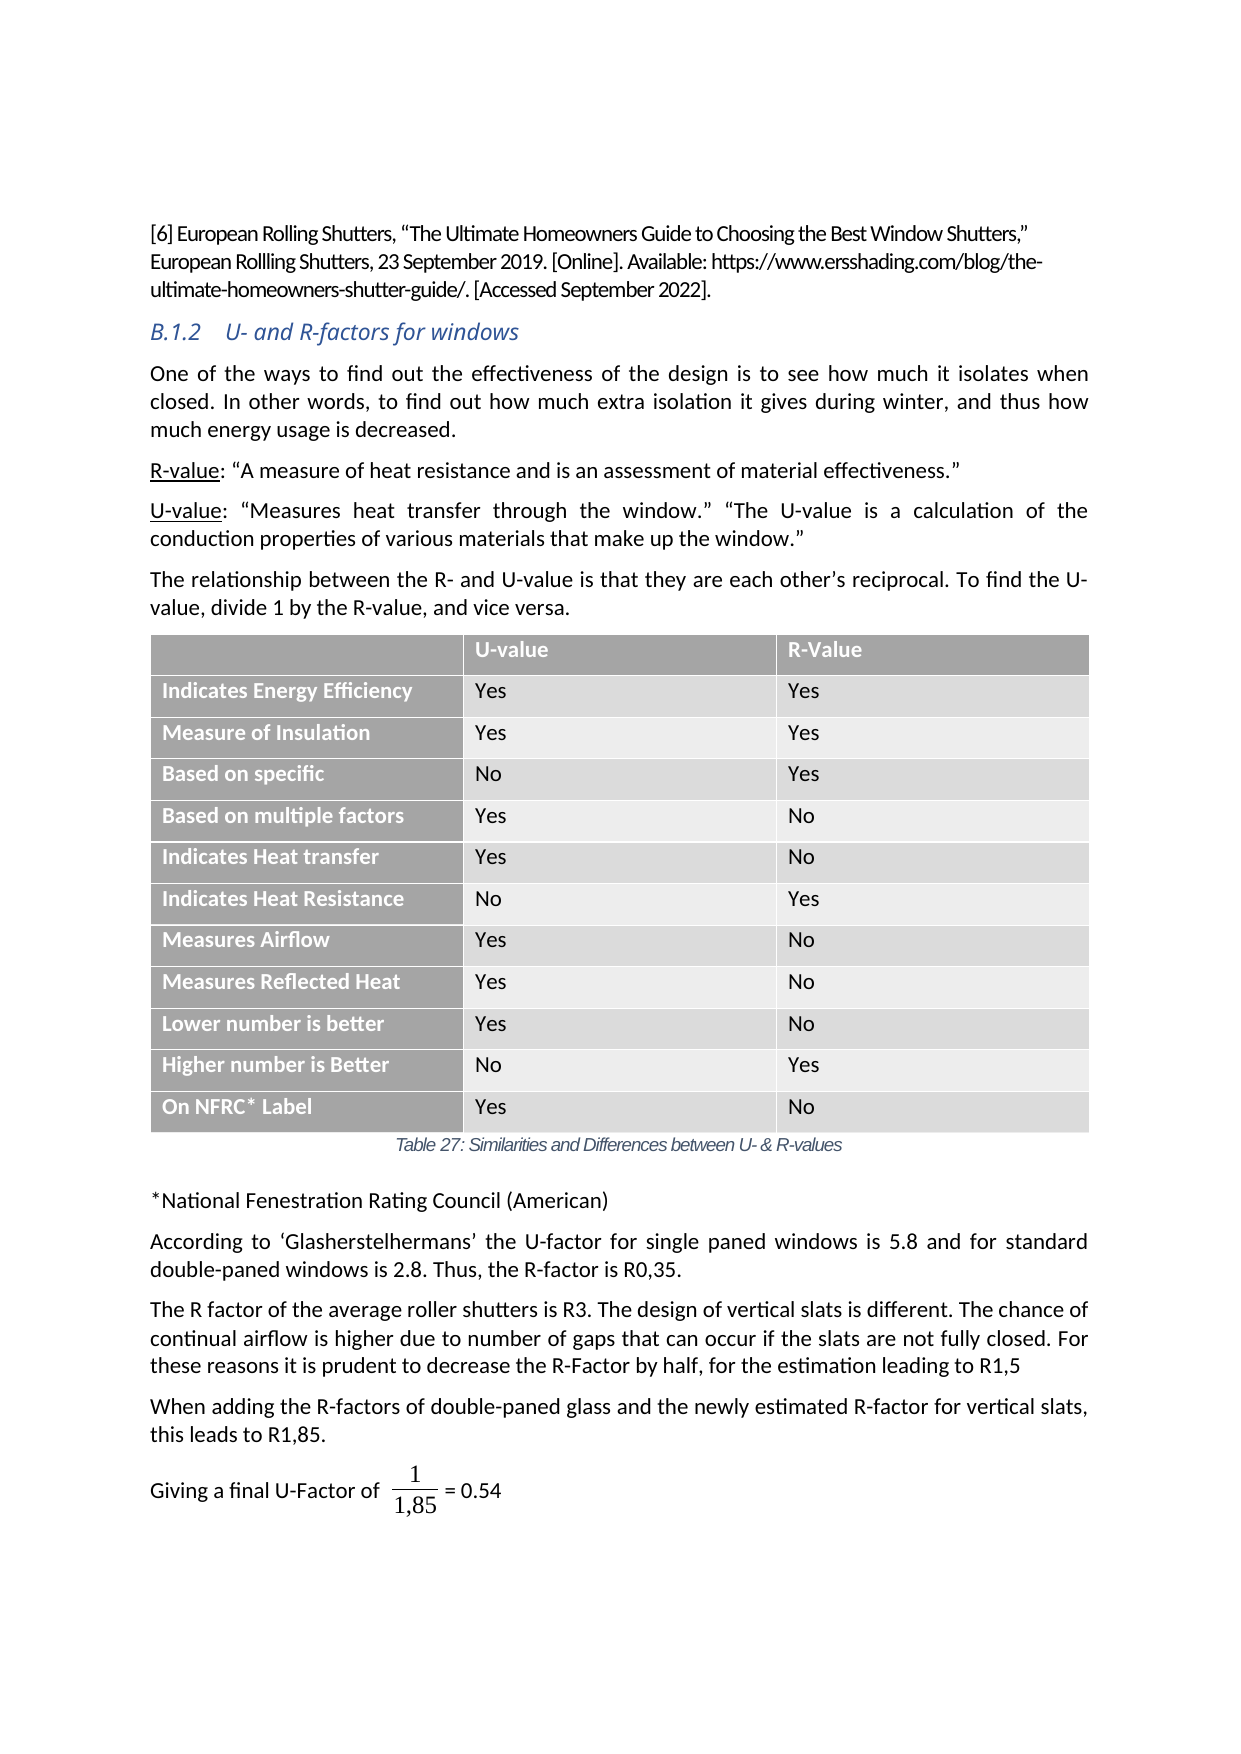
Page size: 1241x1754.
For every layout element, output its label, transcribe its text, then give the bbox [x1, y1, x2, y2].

table_cell Yes [777, 676, 1089, 717]
table_cell Yes [777, 884, 1089, 924]
table_cell Yes [464, 801, 776, 841]
table_cell Measure of Insulation [151, 718, 463, 758]
table_cell Yes [464, 843, 776, 883]
table_cell Yes [777, 759, 1089, 800]
table_header R-Value [777, 635, 1089, 675]
table_cell Yes [777, 1050, 1089, 1091]
text R-value: “A measure of heat resistance and is an assessment of material effectiveness.” [150, 456, 1090, 484]
text *National Fenestration Rating Council (American) [150, 1187, 1090, 1214]
text The relationship between the R- and U-value is that they are each other’s reciprocal. To find the U-value, divide 1 by the R-value, and vice versa. [150, 565, 1090, 621]
subtitle B.1.2 U- and R-factors for windows [150, 316, 1090, 347]
table_cell No [464, 884, 776, 924]
text The R factor of the average roller shutters is R3. The design of vertical slats is different. The chance of continual airflow is higher due to number of gaps that can occur if the slats are not fully closed. For these reasons it is prudent to decrease the R-Factor by half, for the estimation leading to R1,5 [150, 1296, 1090, 1380]
table_cell No [777, 801, 1089, 841]
table_cell No [777, 843, 1089, 883]
table_cell Yes [464, 718, 776, 758]
text When adding the R-factors of double-paned glass and the newly estimated R-factor for vertical slats, this leads to R1,85. [150, 1392, 1090, 1448]
text U-value: “Measures heat transfer through the window.” “The U-value is a calculation of the conduction properties of various materials that make up the window.” [150, 497, 1090, 553]
text Table 27: Similarities and Differences between U- & R-values [150, 1134, 1090, 1155]
table_cell Yes [777, 718, 1089, 758]
text One of the ways to find out the effectiveness of the design is to see how much it isolates when closed. In other words, to find out how much extra isolation it gives during winter, and thus how much energy usage is decreased. [150, 359, 1090, 443]
table_cell No [777, 967, 1089, 1008]
table_cell Indicates Energy Efficiency [151, 676, 463, 717]
table_cell Measures Reflected Heat [151, 967, 463, 1008]
table_cell No [777, 1092, 1089, 1132]
table_cell Lower number is better [151, 1009, 463, 1049]
table_cell No [777, 1009, 1089, 1049]
table_cell On NFRC* Label [151, 1092, 463, 1132]
table_cell Yes [464, 1009, 776, 1049]
table_cell Indicates Heat transfer [151, 843, 463, 883]
table_cell Higher number is Better [151, 1050, 463, 1091]
table_cell Measures Airflow [151, 926, 463, 966]
table_cell Yes [464, 676, 776, 717]
table_header [151, 635, 463, 675]
table_cell No [464, 759, 776, 800]
table_cell Yes [464, 967, 776, 1008]
table_cell Yes [464, 1092, 776, 1132]
text According to ‘Glasherstelhermans’ the U-factor for single paned windows is 5.8 and for standard double-paned windows is 2.8. Thus, the R-factor is R0,35. [150, 1227, 1090, 1283]
table_cell Yes [464, 926, 776, 966]
table_cell Based on specific [151, 759, 463, 800]
text Giving a final U-Factor of = 0.54 [150, 1461, 1090, 1520]
text [6] European Rolling Shutters, “The Ultimate Homeowners Guide to Choosing the Best Window Shutters,” European Rollling Shutters, 23 September 2019. [Online]. Available: https://www.ersshading.com/blog/the-ultimate-homeowners-shutter-guide/. [Accessed September 2022]. [150, 219, 1090, 303]
table_header U-value [464, 635, 776, 675]
table_cell No [777, 926, 1089, 966]
table_cell Based on multiple factors [151, 801, 463, 841]
table_cell Indicates Heat Resistance [151, 884, 463, 924]
table_cell No [464, 1050, 776, 1091]
